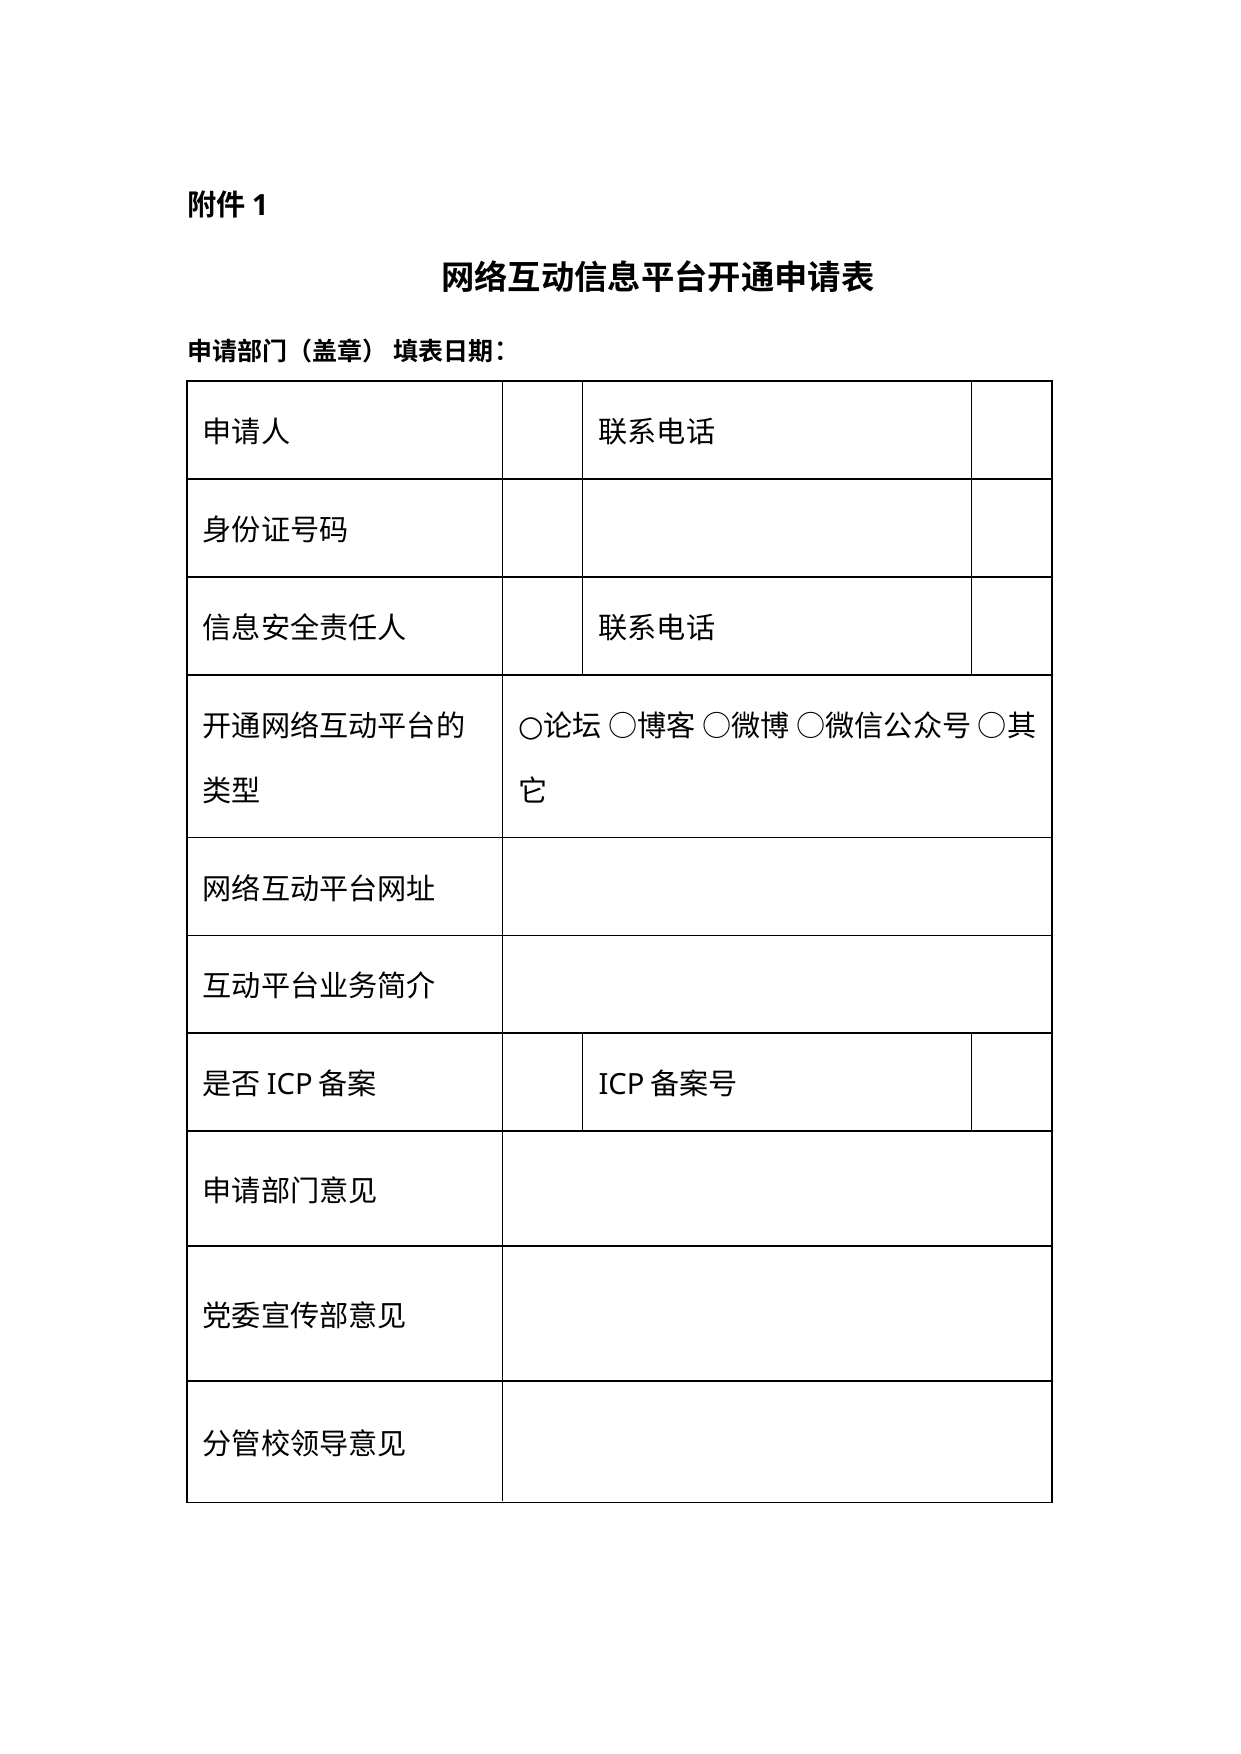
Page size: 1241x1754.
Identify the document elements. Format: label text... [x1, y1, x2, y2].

table_cell ​ [503, 1034, 582, 1130]
table_cell 党委宣传部意见 [188, 1247, 502, 1380]
table_cell ICP备案号 [583, 1034, 971, 1130]
table_cell 网络互动平台网址 [188, 838, 502, 934]
table_header 申请人 [188, 382, 502, 478]
table_cell 互动平台业务简介 [188, 936, 502, 1032]
table_cell ○论坛 ○博客 ○微博 ○微信公众号 ○其它 [503, 676, 1051, 837]
text 申请部门（盖章） 填表日期： [187, 315, 1053, 380]
table_cell ​ [503, 838, 1051, 934]
text 网络互动信息平台开通申请表 [187, 243, 1053, 308]
table_header ​ [503, 382, 582, 478]
table_header ​ [972, 382, 1051, 478]
table_cell ​ [972, 1034, 1051, 1130]
table_cell ​ [583, 480, 971, 576]
text 附件1 [187, 170, 1053, 235]
table_header 联系电话 [583, 382, 971, 478]
table_cell ​ [503, 1247, 1051, 1380]
table_cell 申请部门意见 [188, 1132, 502, 1245]
table_cell ​ [972, 480, 1051, 576]
table_cell 信息安全责任人 [188, 578, 502, 674]
table_cell ​ [503, 480, 582, 576]
table_cell ​ [503, 578, 582, 674]
table_cell ​ [503, 936, 1051, 1032]
table_cell 是否ICP备案 [188, 1034, 502, 1130]
table_cell 身份证号码 [188, 480, 502, 576]
table_cell 联系电话 [583, 578, 971, 674]
table_cell ​ [503, 1132, 1051, 1245]
table_cell 开通网络互动平台的类型 [188, 676, 502, 837]
table_cell ​ [972, 578, 1051, 674]
table_cell 分管校领导意见 [188, 1382, 502, 1501]
table_cell ​ [503, 1382, 1051, 1501]
